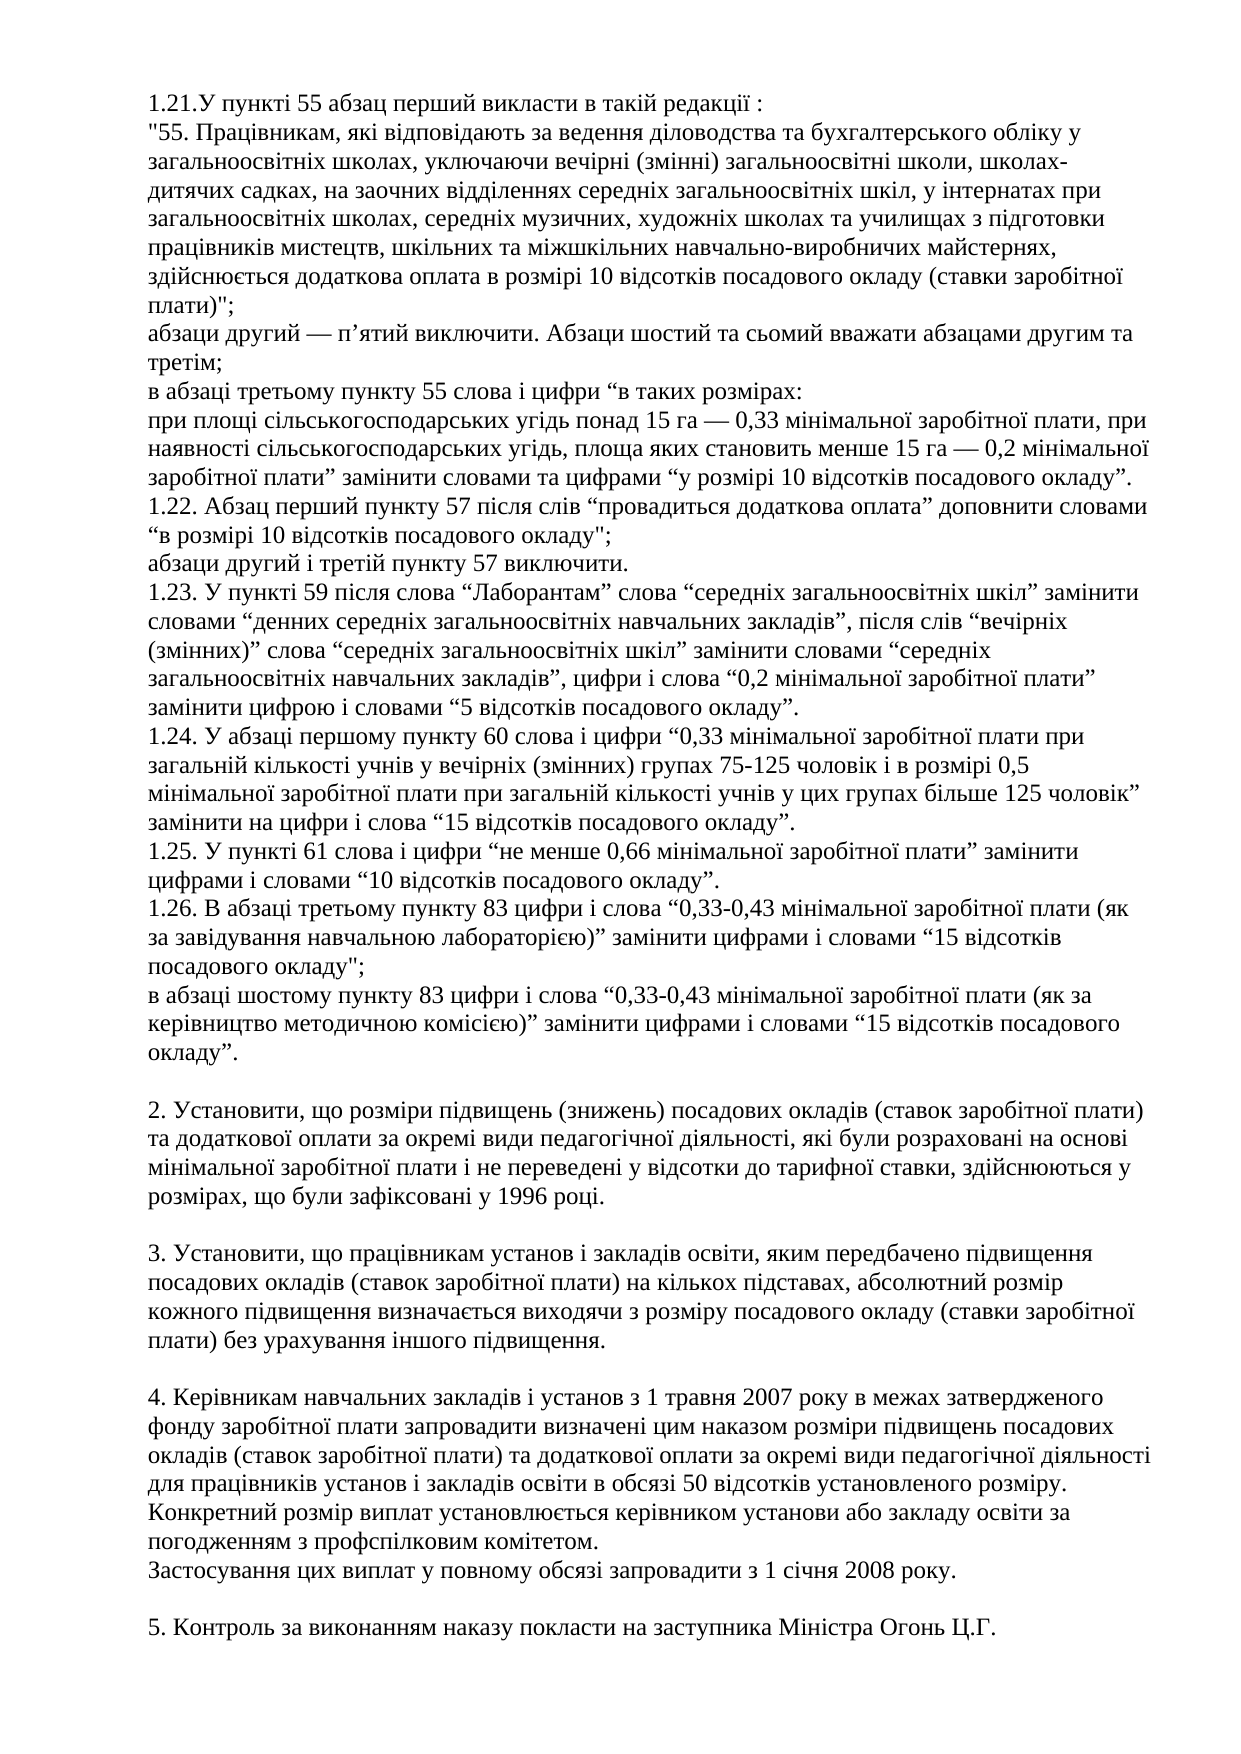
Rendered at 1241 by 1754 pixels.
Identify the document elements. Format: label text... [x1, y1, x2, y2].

text 2. Установити, що розміри підвищень (знижень) посадових окладів (ставок заробітної плати) та додаткової оплати за окремі види педагогічної діяльності, які були розраховані на основі мінімальної заробітної плати і не переведені у відсотки до тарифної ставки, здійснюються у розмірах, що були зафіксовані у 1996 році. [148, 1095, 1152, 1210]
text в абзаці третьому пункту 55 слова і цифри “в таких розмірах: [148, 376, 1152, 405]
text 1.21.У пункті 55 абзац перший викласти в такій редакції : [148, 88, 1152, 117]
text "55. Працівникам, які відповідають за ведення діловодства та бухгалтерського обліку у загальноосвітніх школах, уключаючи вечірні (змінні) загальноосвітні школи, школах-дитячих садках, на заочних відділеннях середніх загальноосвітніх шкіл, у інтернатах при загальноосвітніх школах, середніх музичних, художніх школах та училищах з підготовки працівників мистецтв, шкільних та міжшкільних навчально-виробничих майстернях, здійснюється додаткова оплата в розмірі 10 відсотків посадового окладу (ставки заробітної плати)"; [148, 117, 1152, 318]
text абзаци другий і третій пункту 57 виключити. [148, 548, 1152, 577]
text абзаци другий — п’ятий виключити. Абзаци шостий та сьомий вважати абзацами другим та третім; [148, 318, 1152, 376]
text при площі сільськогосподарських угідь понад 15 га — 0,33 мінімальної заробітної плати, при наявності сільськогосподарських угідь, площа яких становить менше 15 га — 0,2 мінімальної заробітної плати” замінити словами та цифрами “у розмірі 10 відсотків посадового окладу”. [148, 405, 1152, 491]
text Застосування цих виплат у повному обсязі запровадити з 1 січня 2008 року. [148, 1555, 1152, 1583]
text 5. Контроль за виконанням наказу покласти на заступника Міністра Огонь Ц.Г. [148, 1612, 1152, 1641]
text 1.24. У абзаці першому пункту 60 слова і цифри “0,33 мінімальної заробітної плати при загальній кількості учнів у вечірніх (змінних) групах 75-125 чоловік і в розмірі 0,5 мінімальної заробітної плати при загальній кількості учнів у цих групах більше 125 чоловік” замінити на цифри і слова “15 відсотків посадового окладу”. [148, 721, 1152, 836]
text в абзаці шостому пункту 83 цифри і слова “0,33-0,43 мінімальної заробітної плати (як за керівництво методичною комісією)” замінити цифрами і словами “15 відсотків посадового окладу”. [148, 980, 1152, 1066]
text 1.23. У пункті 59 після слова “Лаборантам” слова “середніх загальноосвітніх шкіл” замінити словами “денних середніх загальноосвітніх навчальних закладів”, після слів “вечірніх (змінних)” слова “середніх загальноосвітніх шкіл” замінити словами “середніх загальноосвітніх навчальних закладів”, цифри і слова “0,2 мінімальної заробітної плати” замінити цифрою і словами “5 відсотків посадового окладу”. [148, 577, 1152, 721]
text 1.26. В абзаці третьому пункту 83 цифри і слова “0,33-0,43 мінімальної заробітної плати (як за завідування навчальною лабораторією)” замінити цифрами і словами “15 відсотків посадового окладу"; [148, 893, 1152, 980]
text 4. Керівникам навчальних закладів і установ з 1 травня 2007 року в межах затвердженого фонду заробітної плати запровадити визначені цим наказом розміри підвищень посадових окладів (ставок заробітної плати) та додаткової оплати за окремі види педагогічної діяльності для працівників установ і закладів освіти в обсязі 50 відсотків установленого розміру. Конкретний розмір виплат установлюється керівником установи або закладу освіти за погодженням з профспілковим комітетом. [148, 1382, 1152, 1555]
text 3. Установити, що працівникам установ і закладів освіти, яким передбачено підвищення посадових окладів (ставок заробітної плати) на кількох підставах, абсолютний розмір кожного підвищення визначається виходячи з розміру посадового окладу (ставки заробітної плати) без урахування іншого підвищення. [148, 1238, 1152, 1353]
text 1.25. У пункті 61 слова і цифри “не менше 0,66 мінімальної заробітної плати” замінити цифрами і словами “10 відсотків посадового окладу”. [148, 836, 1152, 893]
text 1.22. Абзац перший пункту 57 після слів “провадиться додаткова оплата” доповнити словами “в розмірі 10 відсотків посадового окладу"; [148, 491, 1152, 548]
